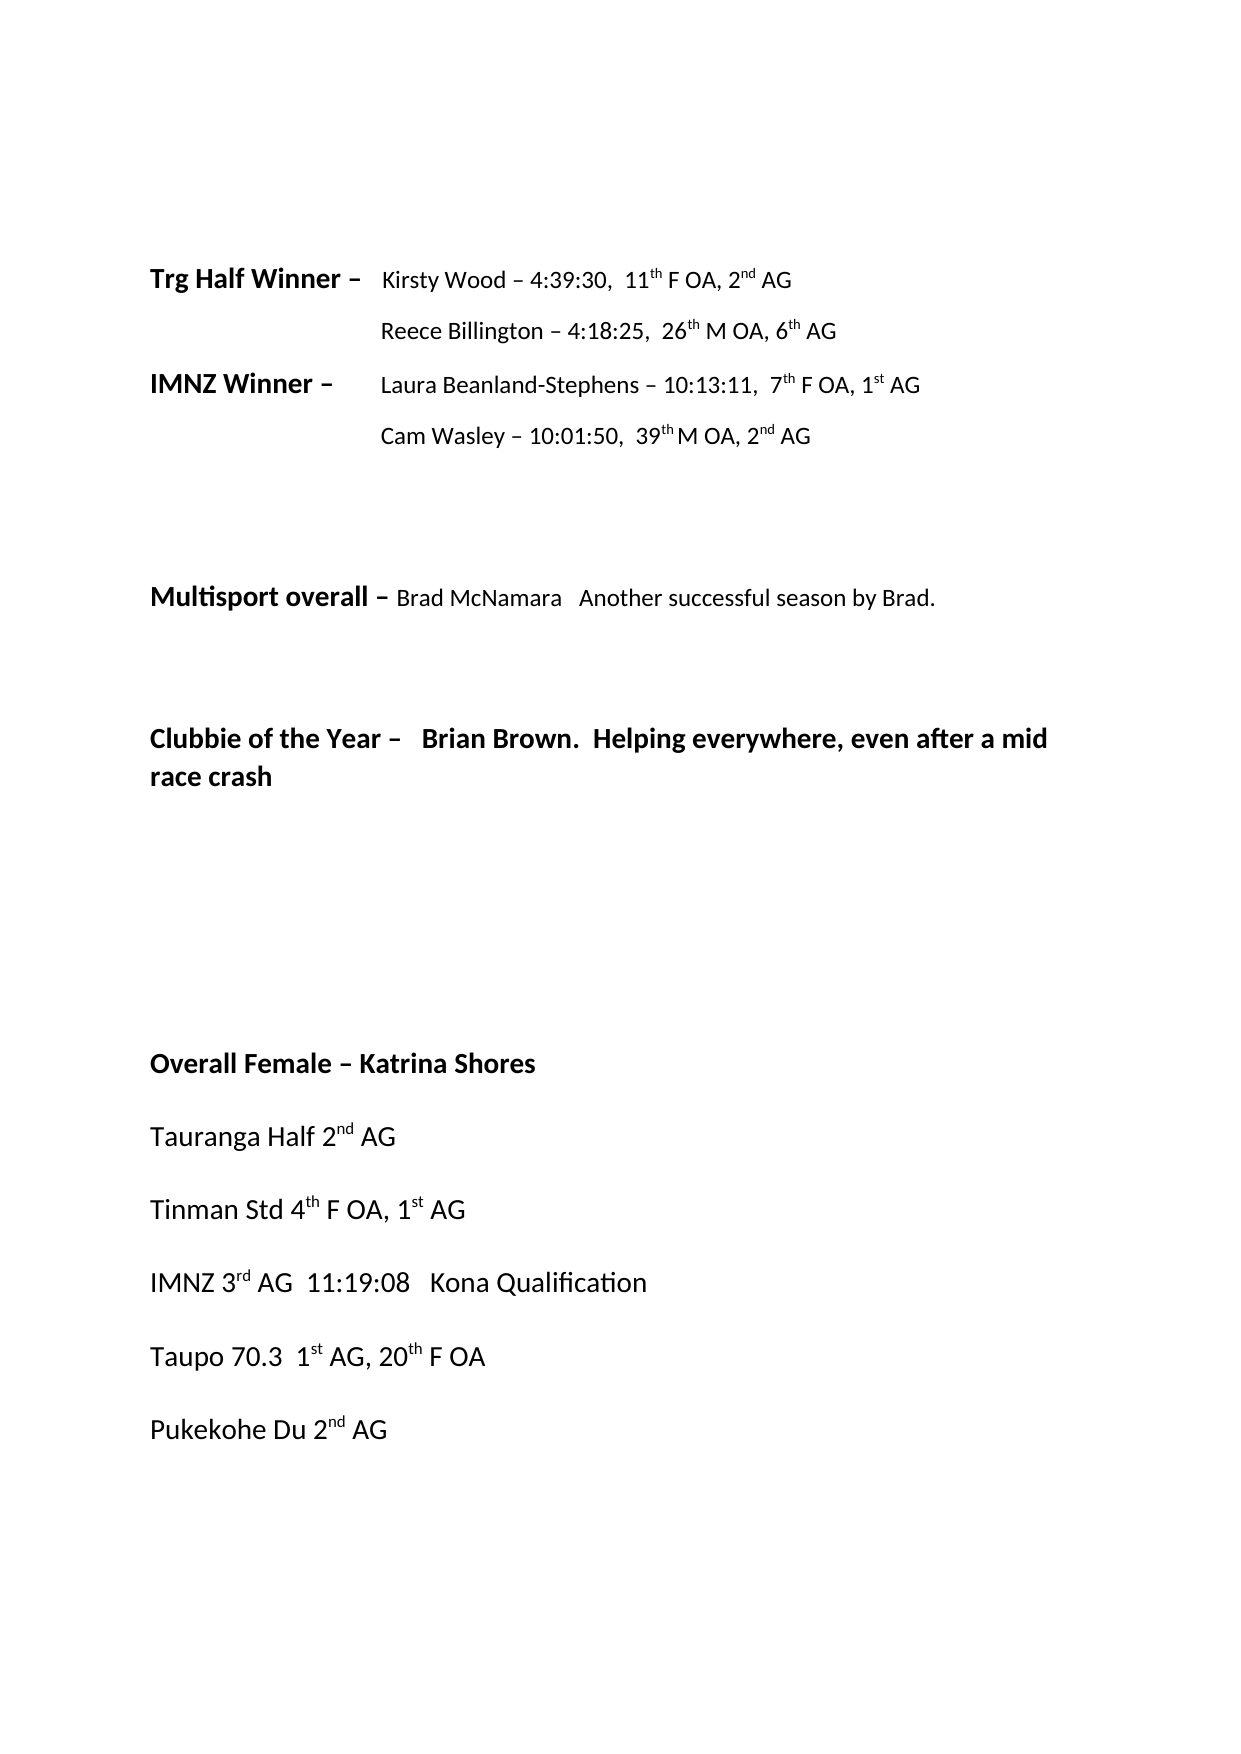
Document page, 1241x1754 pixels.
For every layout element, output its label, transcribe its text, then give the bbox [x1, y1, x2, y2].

text IMNZ 3rd AG 11:19:08 Kona Qualification [150, 1264, 1090, 1300]
text Pukekohe Du 2nd AG [150, 1411, 1090, 1446]
text Taupo 70.3 1st AG, 20th F OA [150, 1338, 1090, 1373]
text Trg Half Winner – Kirsty Wood – 4:39:30, 11th F OA, 2nd AG [150, 260, 1090, 296]
text Tauranga Half 2nd AG [150, 1118, 1090, 1154]
text Overall Female – Katrina Shores [150, 1045, 1090, 1081]
text Clubbie of the Year – Brian Brown. Helping everywhere, even after a mid race crash [150, 720, 1090, 794]
text IMNZ Winner – Laura Beanland-Stephens – 10:13:11, 7th F OA, 1st AG [150, 365, 1090, 401]
text Cam Wasley – 10:01:50, 39th M OA, 2nd AG [150, 420, 1090, 451]
text Tinman Std 4th F OA, 1st AG [150, 1191, 1090, 1227]
text Reece Billington – 4:18:25, 26th M OA, 6th AG [150, 315, 1090, 346]
text Multisport overall – Brad McNamara Another successful season by Brad. [150, 578, 1090, 614]
